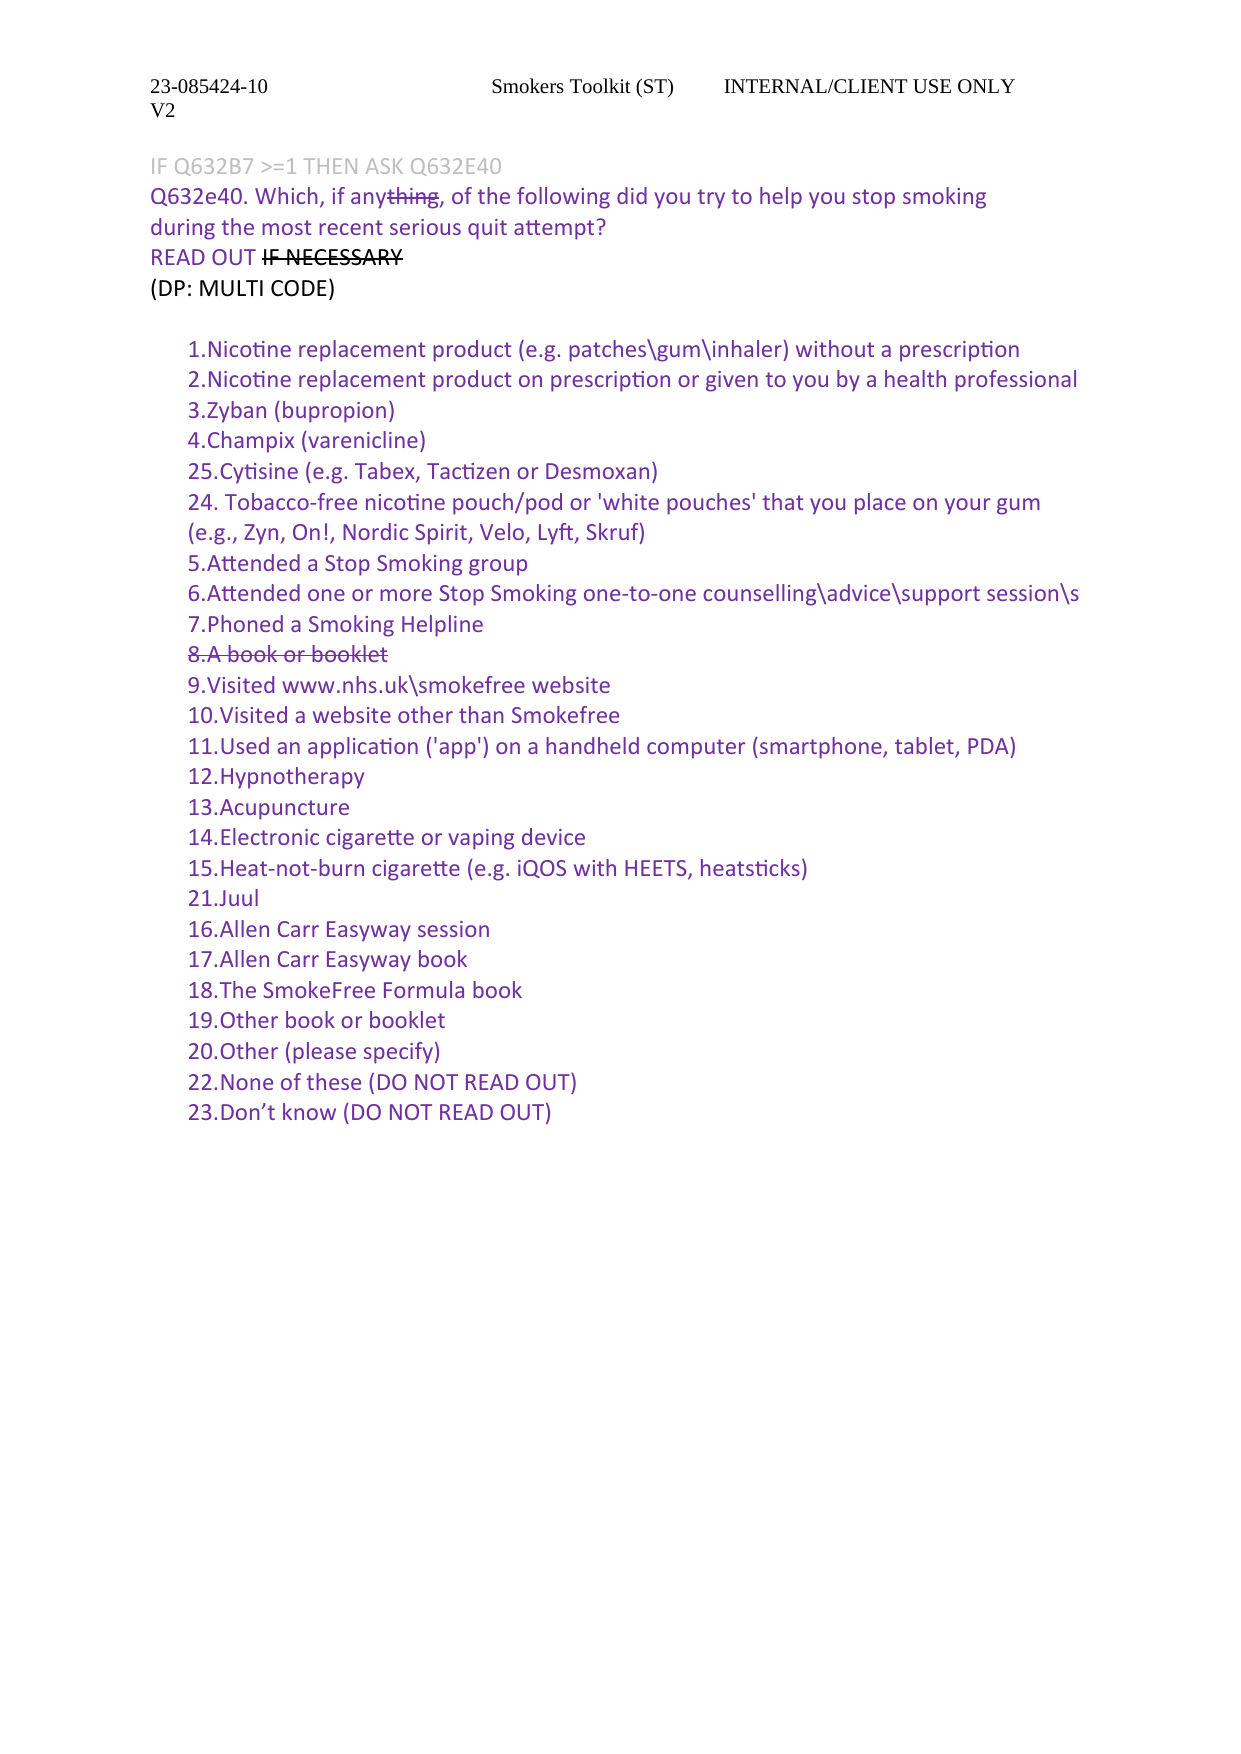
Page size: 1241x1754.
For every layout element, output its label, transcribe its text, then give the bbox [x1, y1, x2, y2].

list Champix (varenicline) [187, 425, 1090, 455]
list Visited a website other than Smokefree [187, 699, 1090, 730]
list A book or booklet [187, 638, 1090, 669]
list Other (please specify) [187, 1035, 1090, 1066]
list Used an application ('app') on a handheld computer (smartphone, tablet, PDA) [187, 730, 1090, 760]
list None of these (DO NOT READ OUT) [187, 1066, 1090, 1096]
list Nicotine replacement product (e.g. patches\gum\inhaler) without a prescription [187, 333, 1090, 364]
list Allen Carr Easyway session [187, 913, 1090, 943]
text 24. Tobacco-free nicotine pouch/pod or 'white pouches' that you place on your gum (e.g., Zyn, On!, Nordic Spirit, Velo, Lyft, Skruf) [187, 486, 1090, 547]
list Heat-not-burn cigarette (e.g. iQOS with HEETS, heatsticks) [187, 852, 1090, 882]
list Phoned a Smoking Helpline [187, 608, 1090, 638]
text (DP: MULTI CODE) [150, 272, 1090, 303]
text Q632e40. Which, if anything, of the following did you try to help you stop smoking during the most recent serious quit attempt? [150, 181, 1090, 242]
list Zyban (bupropion) [187, 394, 1090, 425]
list Electronic cigarette or vaping device [187, 821, 1090, 852]
list Allen Carr Easyway book [187, 943, 1090, 974]
list Nicotine replacement product on prescription or given to you by a health professional [187, 364, 1090, 394]
list Acupuncture [187, 791, 1090, 821]
list Cytisine (e.g. Tabex, Tactizen or Desmoxan) [187, 455, 1090, 486]
list The SmokeFree Formula book [187, 974, 1090, 1004]
list Visited www.nhs.uk\smokefree website [187, 669, 1090, 699]
list Attended one or more Stop Smoking one-to-one counselling\advice\support session\s [187, 577, 1090, 608]
list Juul [187, 882, 1090, 913]
text IF Q632B7 >=1 THEN ASK Q632E40 [150, 150, 1090, 181]
list Other book or booklet [187, 1004, 1090, 1035]
list Hypnotherapy [187, 760, 1090, 791]
list Attended a Stop Smoking group [187, 547, 1090, 577]
text READ OUT IF NECESSARY [150, 242, 1090, 272]
list Don’t know (DO NOT READ OUT) [187, 1096, 1090, 1127]
